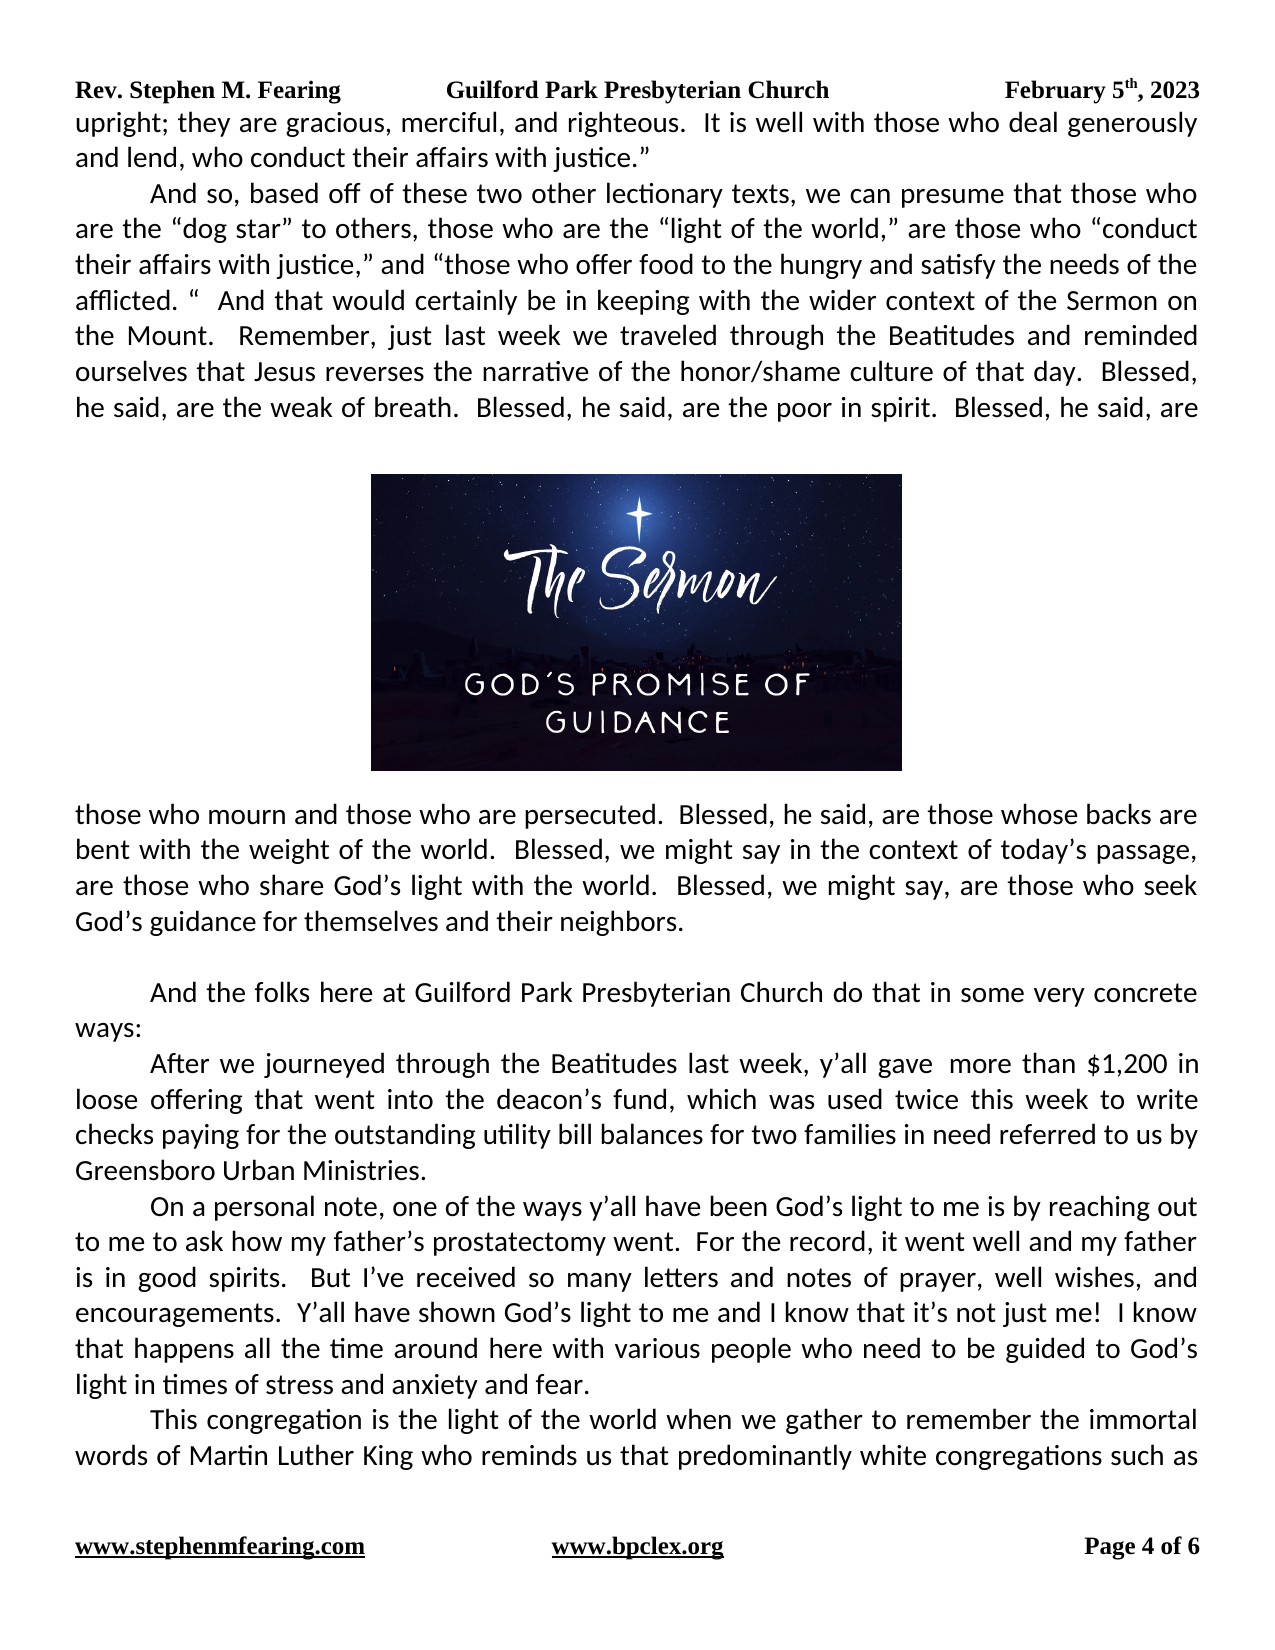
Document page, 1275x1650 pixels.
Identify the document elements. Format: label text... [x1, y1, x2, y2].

text After we journeyed through the Beatitudes last week, y’all gave more than $1,200 in loose offering that went into the deacon’s fund, which was used twice this week to write checks paying for the outstanding utility bill balances for two families in need referred to us by Greensboro Urban Ministries. [75, 1045, 1200, 1188]
text And so, based off of these two other lectionary texts, we can presume that those who are the “dog star” to others, those who are the “light of the world,” are those who “conduct their affairs with justice,” and “those who offer food to the hungry and satisfy the needs of the afflicted. “ And that would certainly be in keeping with the wider context of the Sermon on the Mount. Remember, just last week we traveled through the Beatitudes and reminded ourselves that Jesus reverses the narrative of the honor/shame culture of that day. Blessed, he said, are the weak of breath. Blessed, he said, are the poor in spirit. Blessed, he said, are those who mourn and those who are persecuted. Blessed, he said, are those whose backs are bent with the weight of the world. Blessed, we might say in the context of today’s passage, are those who share God’s light with the world. Blessed, we might say, are those who seek God’s guidance for themselves and their neighbors. [75, 175, 1200, 938]
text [75, 104, 1200, 175]
picture [371, 474, 902, 771]
text On a personal note, one of the ways y’all have been God’s light to me is by reaching out to me to ask how my father’s prostatectomy went. For the record, it went well and my father is in good spirits. But I’ve received so many letters and notes of prayer, well wishes, and encouragements. Y’all have shown God’s light to me and I know that it’s not just me! I know that happens all the time around here with various people who need to be guided to God’s light in times of stress and anxiety and fear. [75, 1188, 1200, 1401]
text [75, 1401, 1200, 1473]
text And the folks here at Guilford Park Presbyterian Church do that in some very concrete ways: [75, 974, 1200, 1045]
